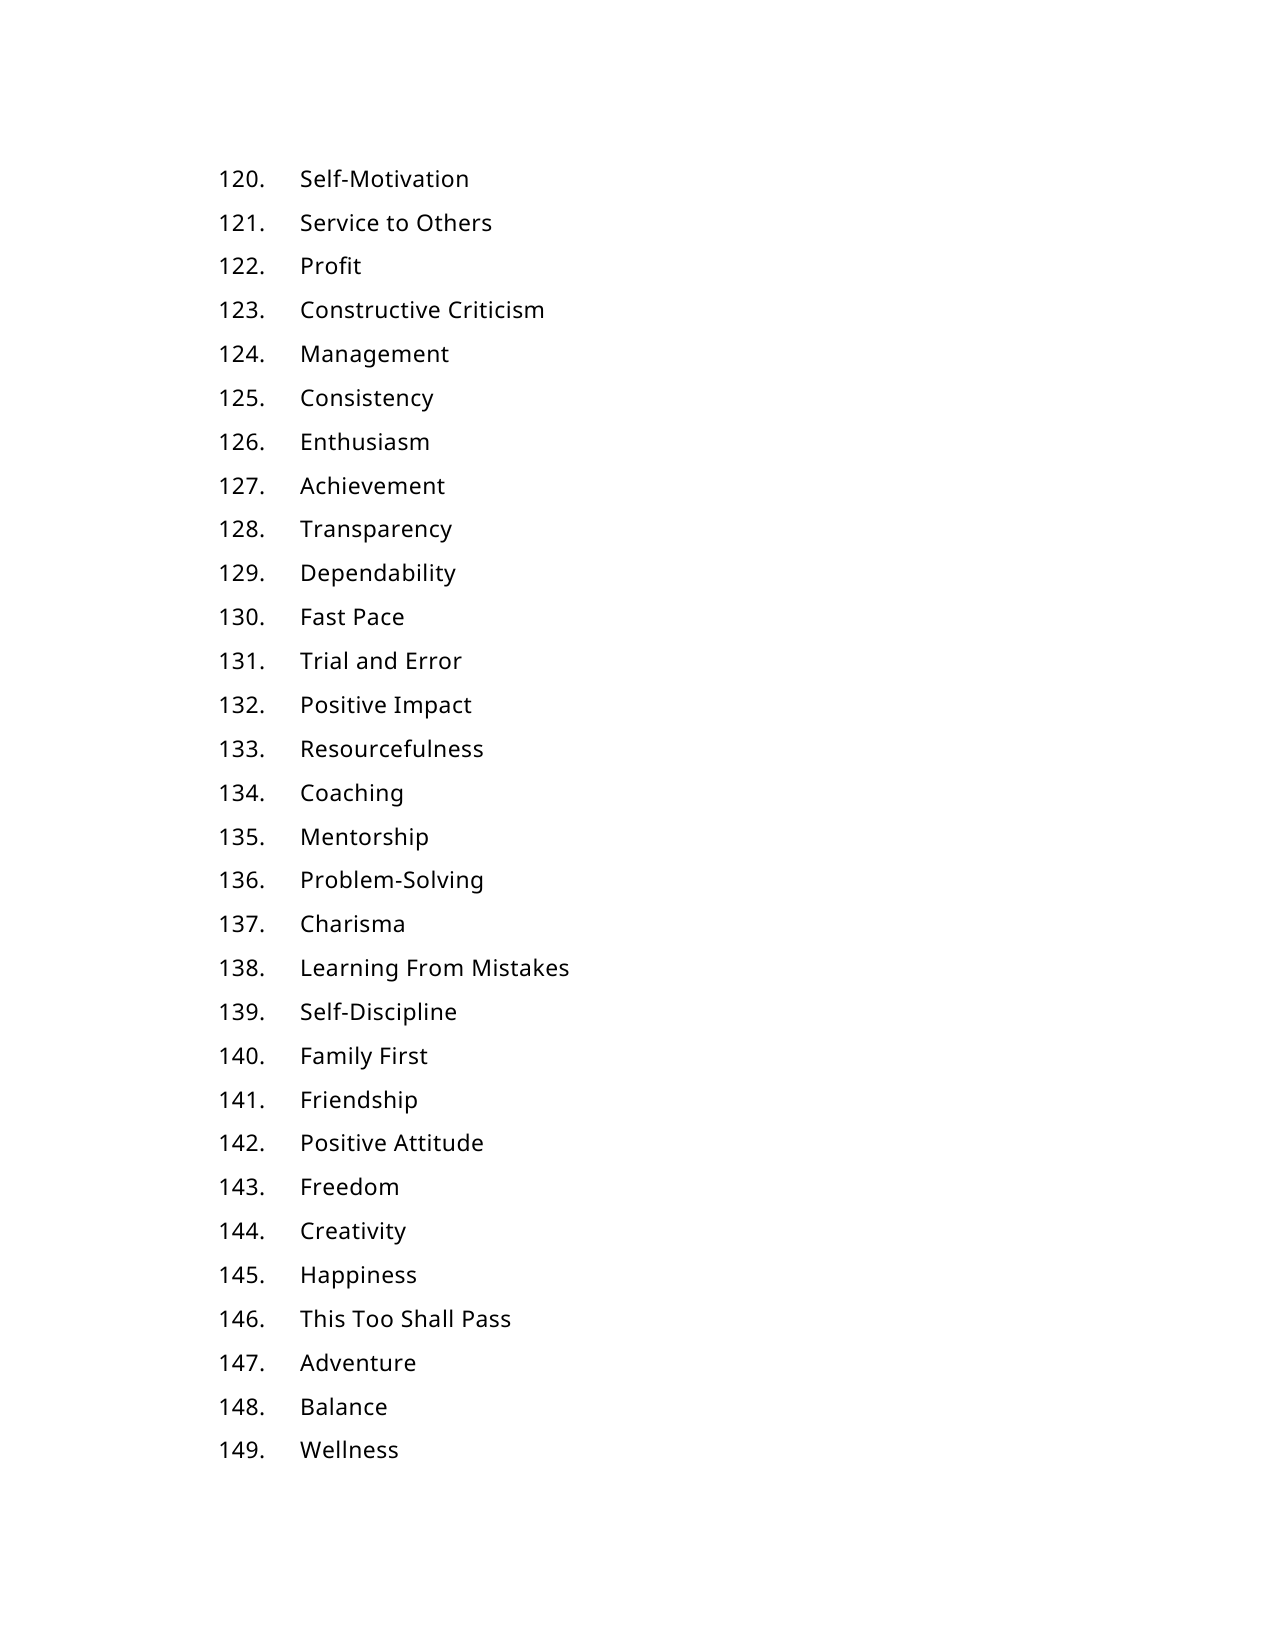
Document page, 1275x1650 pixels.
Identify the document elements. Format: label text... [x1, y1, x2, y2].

list Management [218, 325, 1125, 369]
list Self-Motivation [218, 150, 1125, 194]
list Enthusiasm [218, 413, 1125, 457]
list Positive Attitude [218, 1115, 1125, 1159]
list Wellness [218, 1422, 1125, 1466]
list Dependability [218, 545, 1125, 588]
list Family First [218, 1027, 1125, 1071]
list Balance [218, 1378, 1125, 1422]
list Constructive Criticism [218, 282, 1125, 325]
list Coaching [218, 764, 1125, 808]
list Consistency [218, 369, 1125, 413]
list Freedom [218, 1159, 1125, 1202]
list Charisma [218, 896, 1125, 939]
list Friendship [218, 1071, 1125, 1115]
list Trial and Error [218, 632, 1125, 676]
list Creativity [218, 1202, 1125, 1246]
list Profit [218, 238, 1125, 282]
list This Too Shall Pass [218, 1290, 1125, 1334]
list Adventure [218, 1334, 1125, 1378]
list Fast Pace [218, 588, 1125, 632]
list Achievement [218, 457, 1125, 501]
list Positive Impact [218, 676, 1125, 720]
list Problem-Solving [218, 852, 1125, 896]
list Transparency [218, 501, 1125, 545]
list Self-Discipline [218, 983, 1125, 1027]
list Learning From Mistakes [218, 939, 1125, 983]
list Service to Others [218, 194, 1125, 238]
list Happiness [218, 1246, 1125, 1290]
list Resourcefulness [218, 720, 1125, 764]
list Mentorship [218, 808, 1125, 852]
